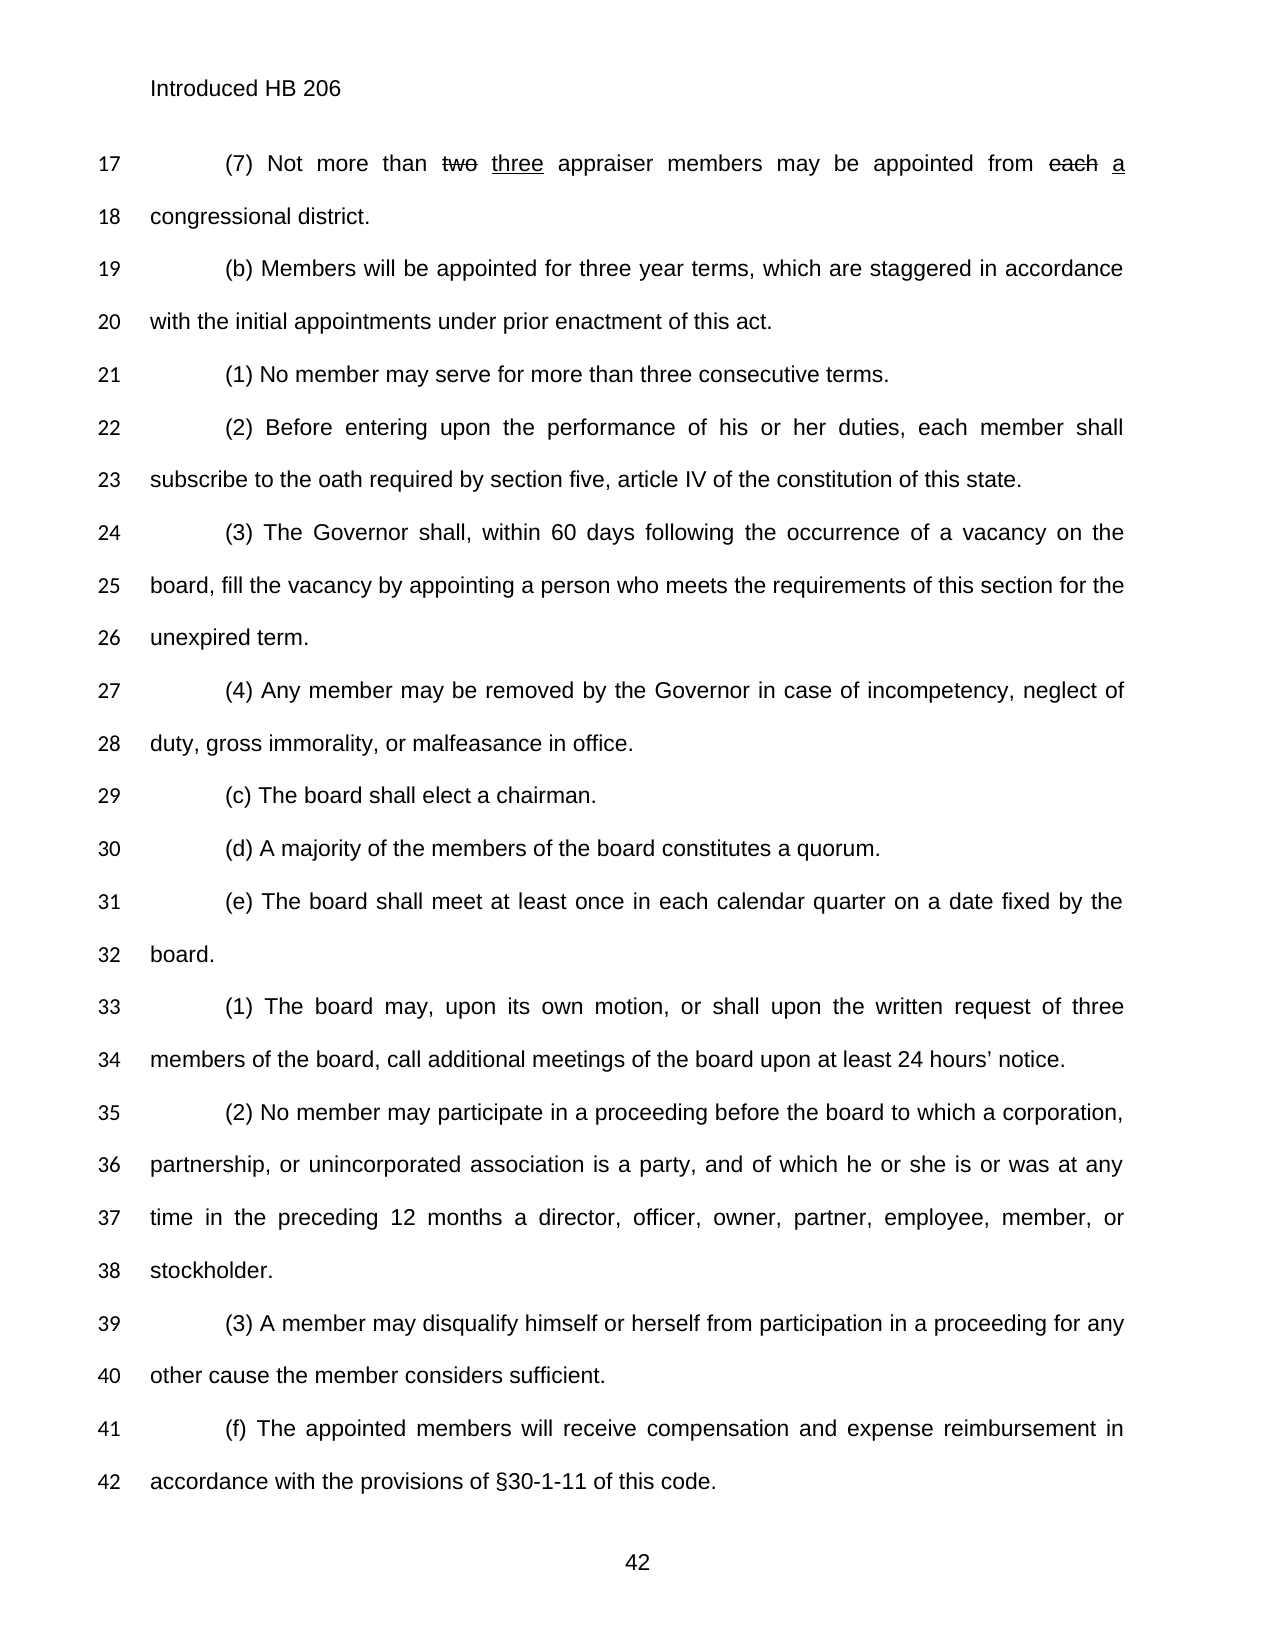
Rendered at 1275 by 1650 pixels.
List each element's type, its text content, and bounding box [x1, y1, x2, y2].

text (1) No member may serve for more than three consecutive terms. [150, 361, 1125, 387]
text (7) Not more than two three appraiser members may be appointed from each a congressional district. [150, 150, 1125, 229]
text (2) Before entering upon the performance of his or her duties, each member shall subscribe to the oath required by section five, article IV of the constitution of this state. [150, 413, 1125, 493]
text (3) A member may disqualify himself or herself from participation in a proceeding for any other cause the member considers sufficient. [150, 1309, 1125, 1389]
text (f) The appointed members will receive compensation and expense reimbursement in accordance with the provisions of §30-1-11 of this code. [150, 1415, 1125, 1494]
text (3) The Governor shall, within 60 days following the occurrence of a vacancy on the board, fill the vacancy by appointing a person who meets the requirements of this section for the unexpired term. [150, 519, 1125, 651]
text (d) A majority of the members of the board constitutes a quorum. [150, 835, 1125, 862]
text (1) The board may, upon its own motion, or shall upon the written request of three members of the board, call additional meetings of the board upon at least 24 hours’ notice. [150, 993, 1125, 1072]
text (c) The board shall elect a chairman. [150, 782, 1125, 809]
text (e) The board shall meet at least once in each calendar quarter on a date fixed by the board. [150, 888, 1125, 967]
text (4) Any member may be removed by the Governor in case of incompetency, neglect of duty, gross immorality, or malfeasance in office. [150, 677, 1125, 756]
text (2) No member may participate in a proceeding before the board to which a corporation, partnership, or unincorporated association is a party, and of which he or she is or was at any time in the preceding 12 months a director, officer, owner, partner, employee, member, or stockholder. [150, 1099, 1125, 1283]
text (b) Members will be appointed for three year terms, which are staggered in accordance with the initial appointments under prior enactment of this act. [150, 255, 1125, 334]
